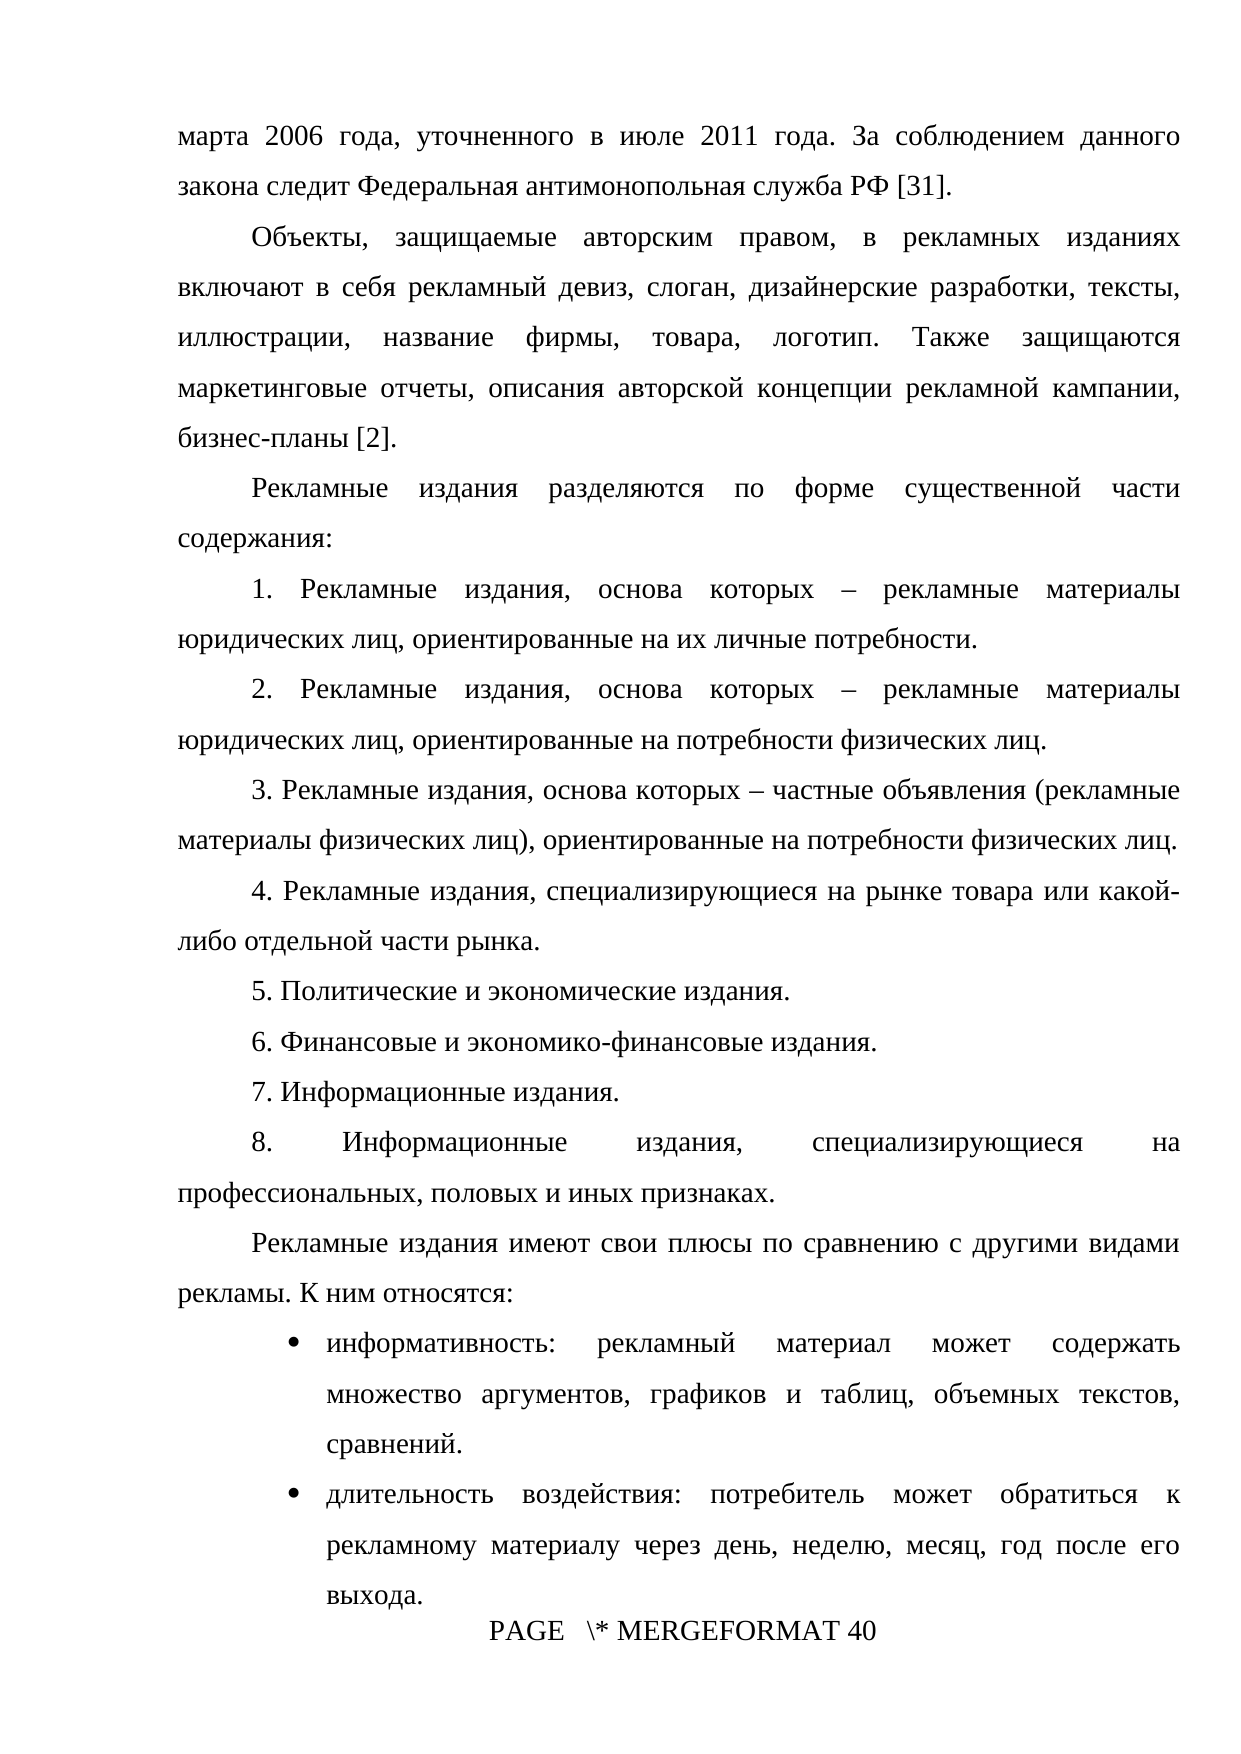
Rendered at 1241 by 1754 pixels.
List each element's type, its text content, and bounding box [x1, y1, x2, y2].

list длительность воздействия: потребитель может обратиться к рекламному материалу через день, неделю, месяц, год после его выхода. [288, 1477, 1181, 1611]
text 8. Информационные издания, специализирующиеся на профессиональных, половых и иных признаках. [177, 1124, 1181, 1208]
text Рекламные издания имеют свои плюсы по сравнению с другими видами рекламы. К ним относятся: [177, 1225, 1181, 1309]
text 2. Рекламные издания, основа которых – рекламные материалы юридических лиц, ориентированные на потребности физических лиц. [177, 672, 1181, 755]
text 1. Рекламные издания, основа которых – рекламные материалы юридических лиц, ориентированные на их личные потребности. [177, 571, 1181, 655]
list информативность: рекламный материал может содержать множество аргументов, графиков и таблиц, объемных текстов, сравнений. [288, 1326, 1181, 1460]
text 7. Информационные издания. [177, 1074, 1181, 1108]
text Объекты, защищаемые авторским правом, в рекламных изданиях включают в себя рекламный девиз, слоган, дизайнерские разработки, тексты, иллюстрации, название фирмы, товара, логотип. Также защищаются маркетинговые отчеты, описания авторской концепции рекламной кампании, бизнес-планы [2]. [177, 219, 1181, 453]
text 6. Финансовые и экономико-финансовые издания. [177, 1024, 1181, 1057]
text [177, 118, 1181, 202]
text 3. Рекламные издания, основа которых – частные объявления (рекламные материалы физических лиц), ориентированные на потребности физических лиц. [177, 772, 1181, 856]
text 4. Рекламные издания, специализирующиеся на рынке товара или какой-либо отдельной части рынка. [177, 873, 1181, 957]
text 5. Политические и экономические издания. [177, 973, 1181, 1007]
text Рекламные издания разделяются по форме существенной части содержания: [177, 470, 1181, 554]
